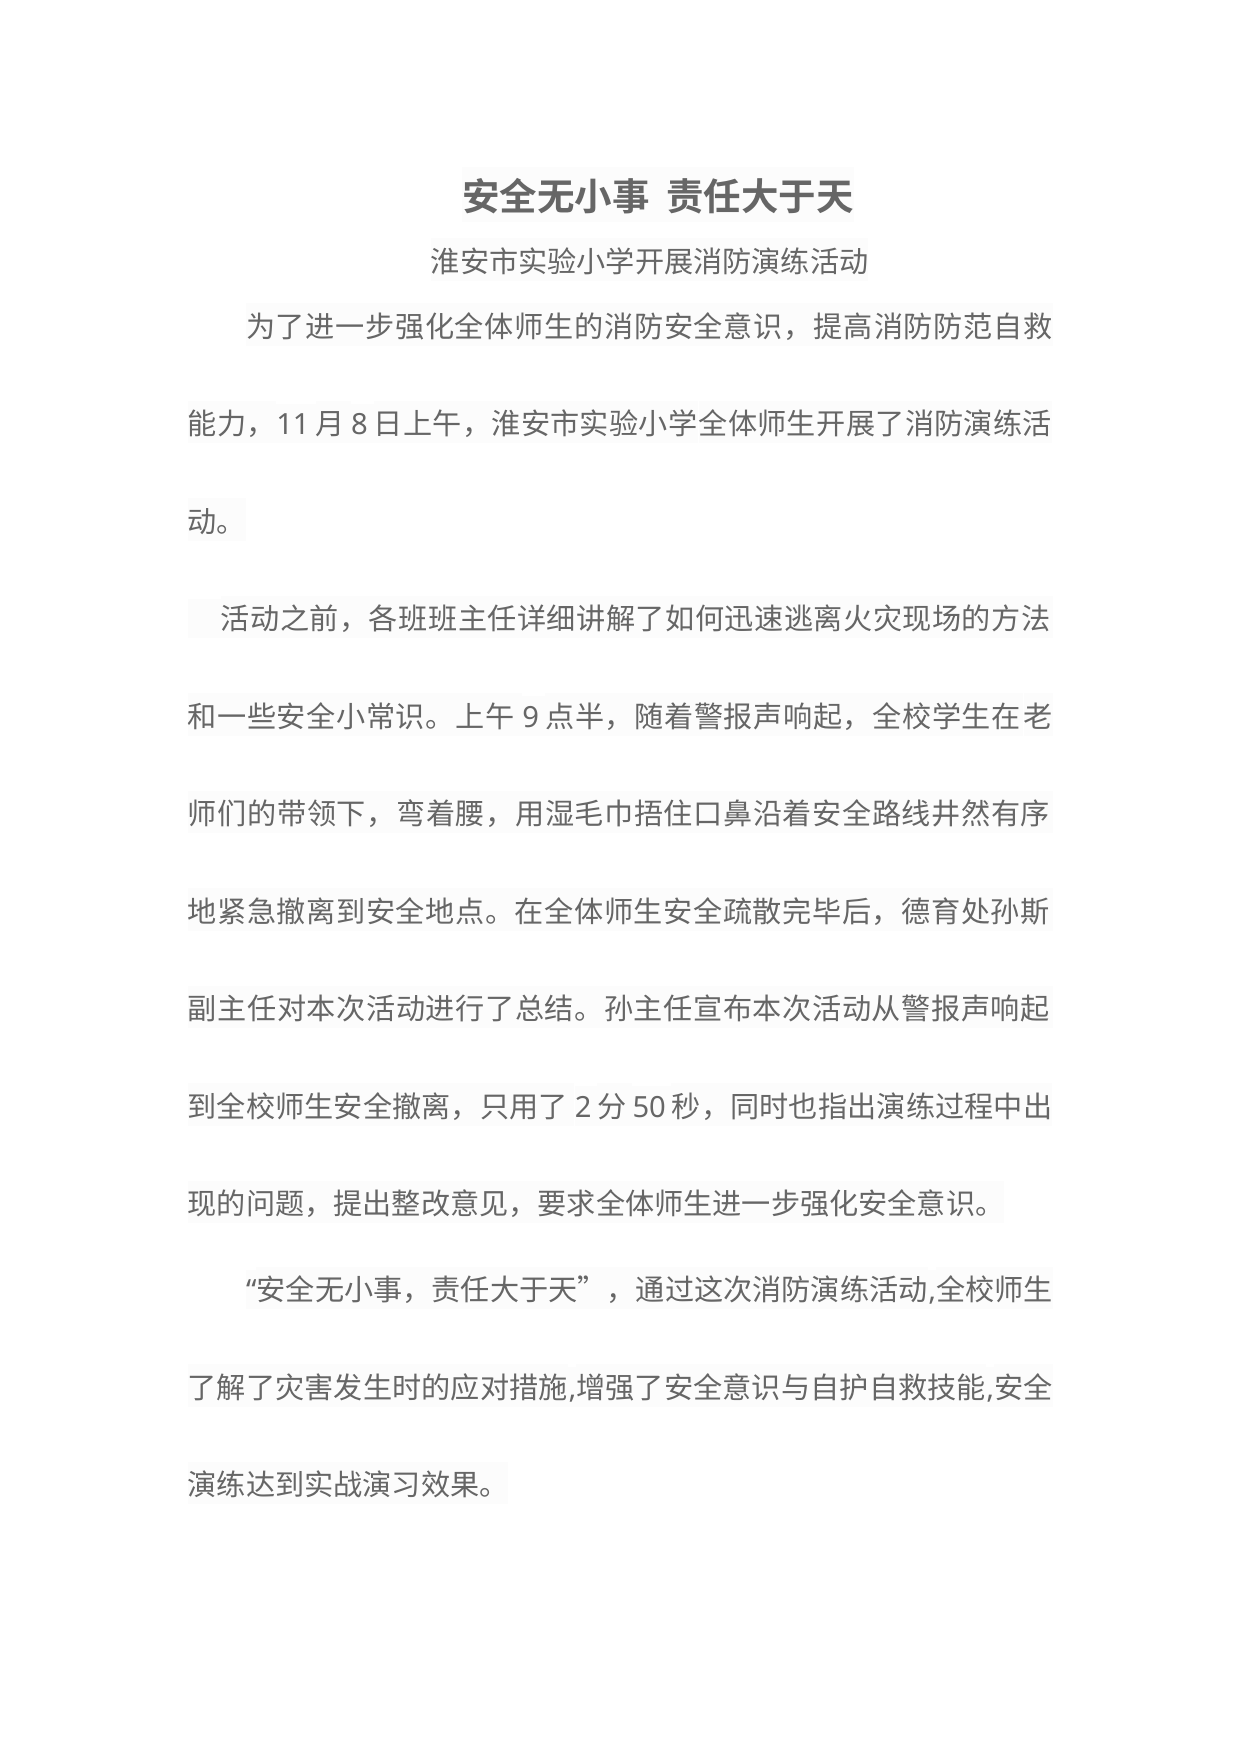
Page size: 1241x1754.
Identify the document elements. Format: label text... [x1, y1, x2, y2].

text 安全无小事 责任大于天 [187, 162, 1053, 227]
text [187, 1256, 1053, 1516]
text 为了进一步强化全体师生的消防安全意识，提高消防防范自救能力，11月8日上午，淮安市实验小学全体师生开展了消防演练活动。 活动之前，各班班主任详细讲解了如何迅速逃离火灾现场的方法和一些安全小常识。上午9点半，随着警报声响起，全校学生在老师们的带领下，弯着腰，用湿毛巾捂住口鼻沿着安全路线井然有序地紧急撤离到安全地点。在全体师生安全疏散完毕后，德育处孙斯副主任对本次活动进行了总结。孙主任宣布本次活动从警报声响起到全校师生安全撤离，只用了2分50秒，同时也指出演练过程中出现的问题，提出整改意见，要求全体师生进一步强化安全意识。 [187, 292, 1053, 1234]
text 淮安市实验小学开展消防演练活动 [187, 227, 1053, 292]
